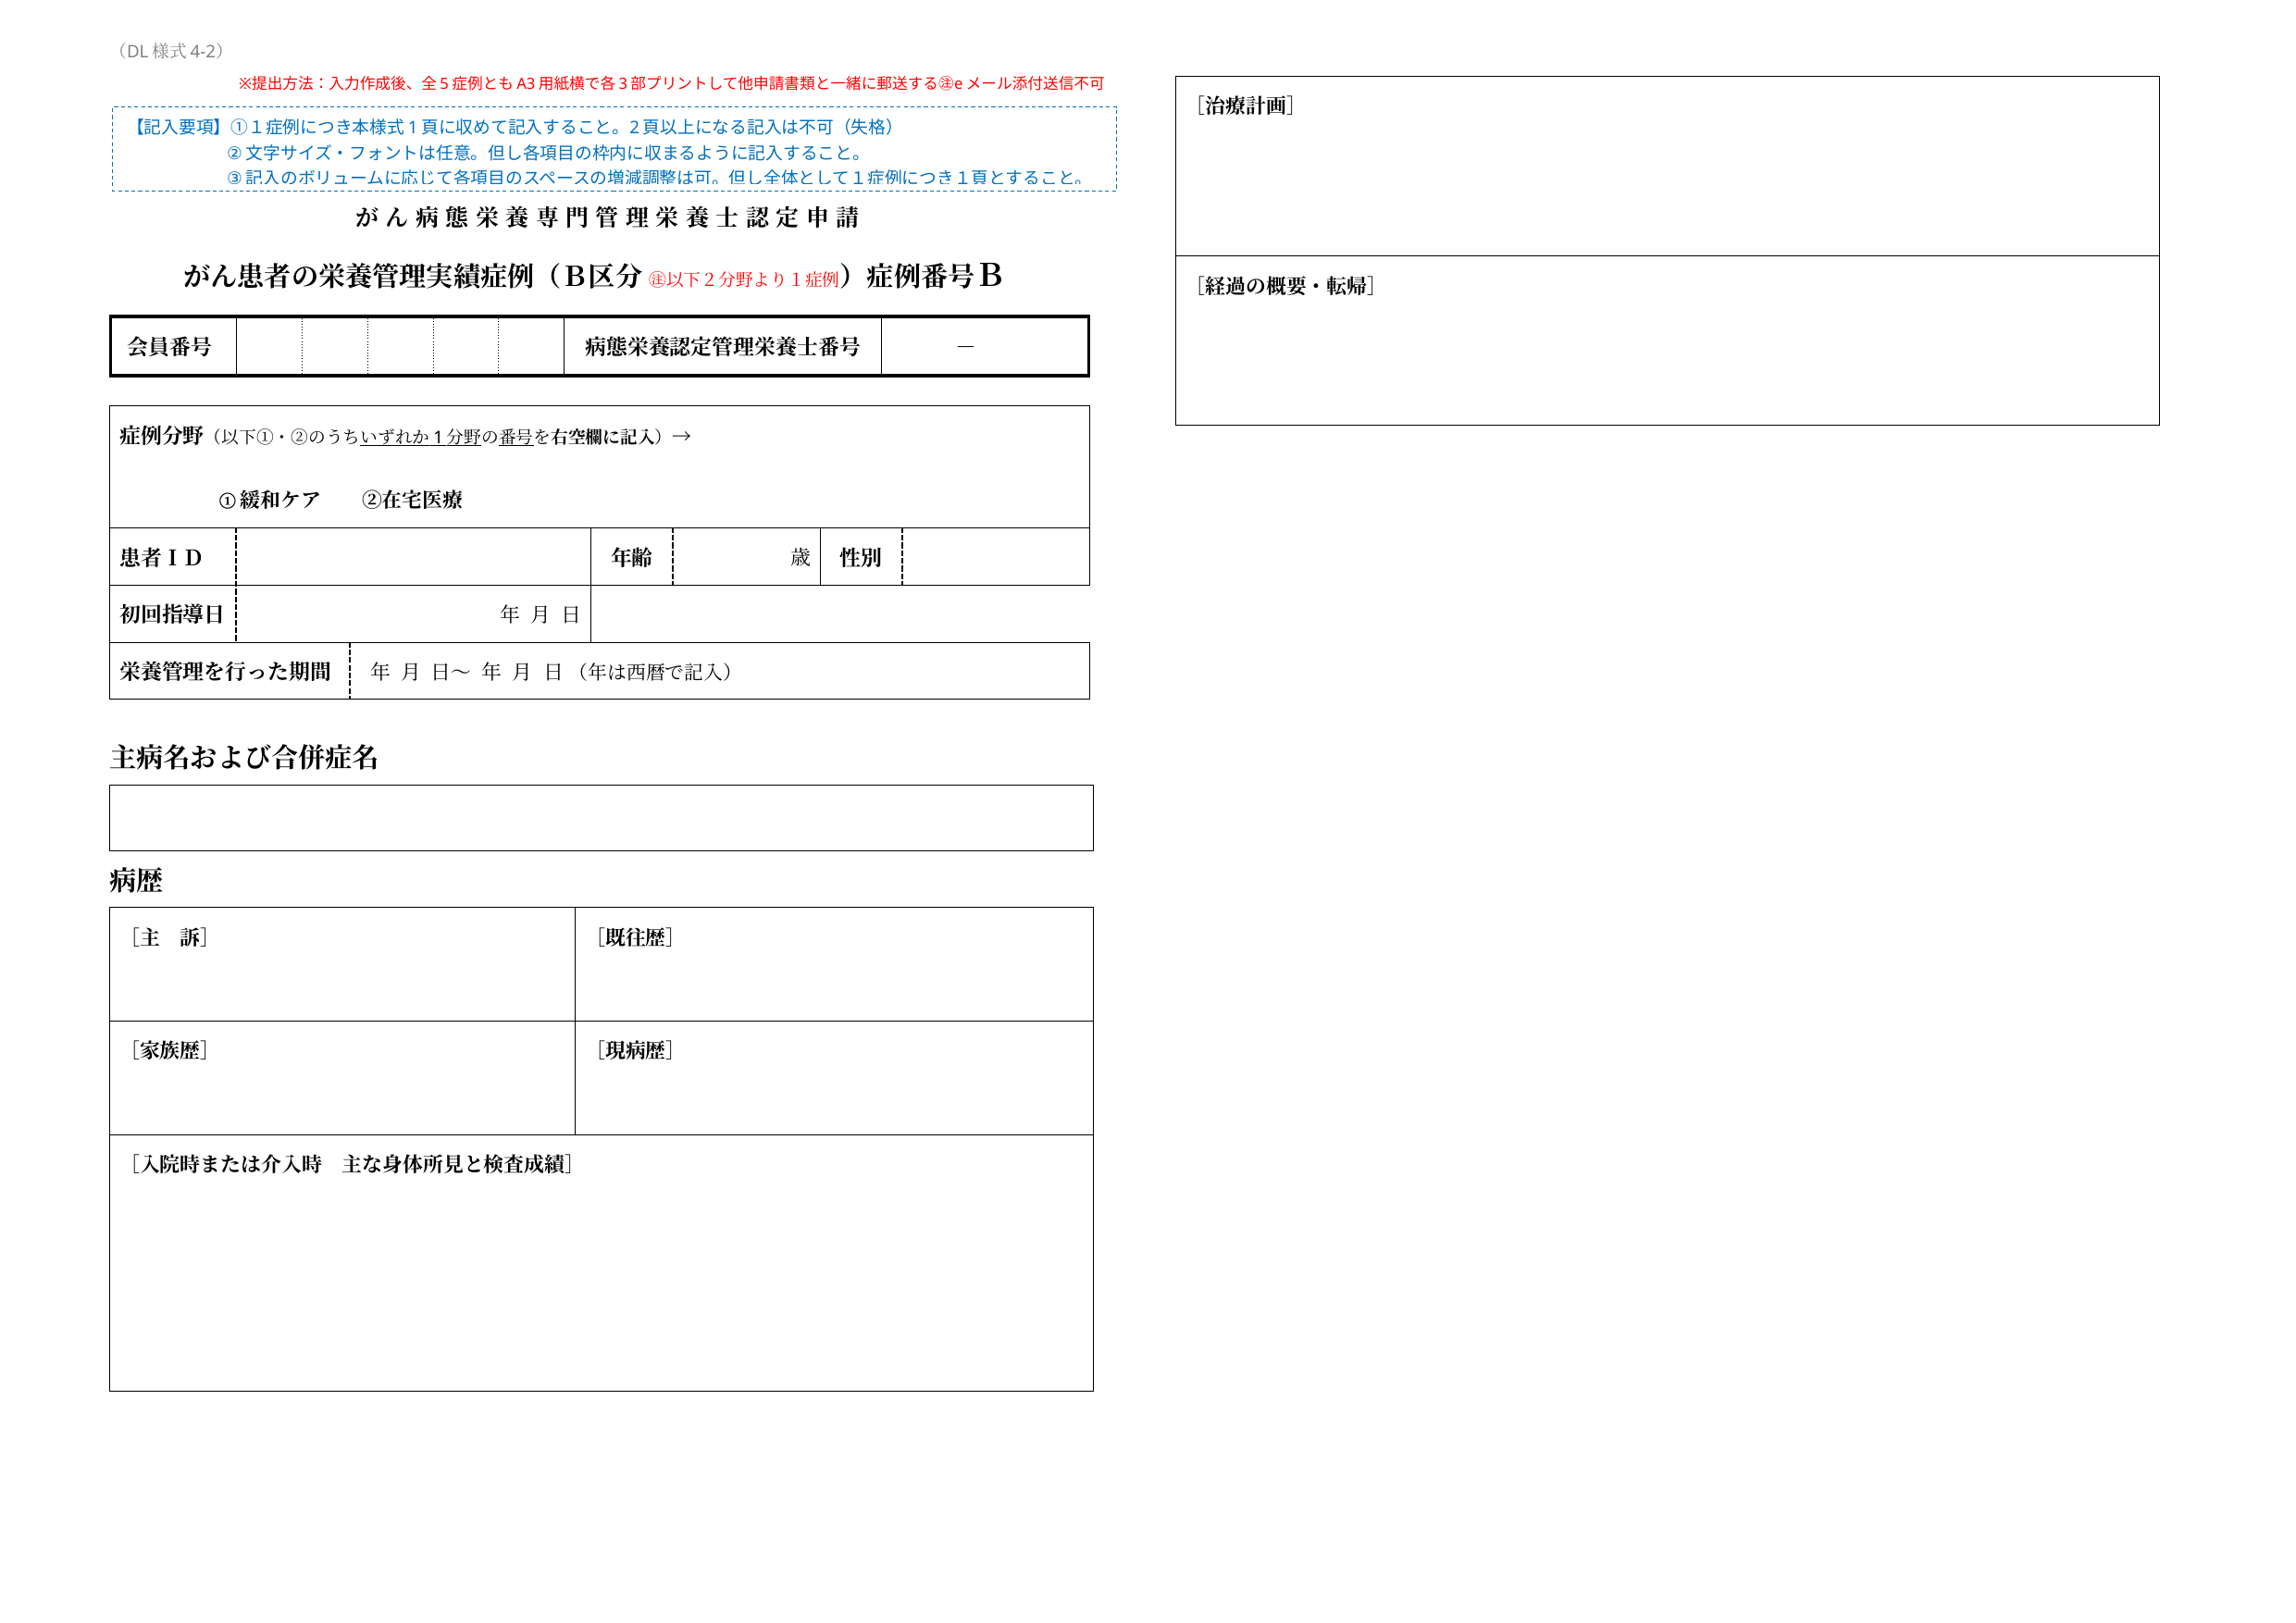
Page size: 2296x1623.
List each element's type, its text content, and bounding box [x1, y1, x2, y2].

table_cell ［経過の概要・転帰］ [1176, 256, 2159, 425]
table_cell 歳 [673, 528, 820, 585]
table_header [302, 318, 367, 374]
table_cell 性別 [821, 528, 901, 585]
text 病歴 [109, 850, 1148, 907]
table_header 会員番号 [112, 318, 236, 374]
table_header 症例分野（以下①・②のうちいずれか1分野の番号を右空欄に記入）→ ①緩和ケア ②在宅医療 [110, 406, 1089, 527]
text がん患者の栄養管理実績症例（Ｂ区分 ㊟以下２分野より１症例）症例番号Ｂ [109, 244, 1079, 301]
table_cell [236, 528, 590, 585]
table_header － [882, 318, 1087, 374]
table_header ［既往歴］ [576, 908, 1093, 1021]
table_header 病態栄養認定管理栄養士番号 [565, 318, 881, 374]
table_header [110, 786, 1093, 849]
table_cell 年 月 日 [236, 586, 590, 641]
table_cell [591, 586, 1028, 641]
table_header [237, 318, 302, 374]
table_cell ［入院時または介入時 主な身体所見と検査成績］ [110, 1135, 1093, 1391]
table_cell ［家族歴］ [110, 1022, 575, 1134]
table_header ［主 訴］ [110, 908, 575, 1021]
table_cell 年齢 [591, 528, 673, 585]
table_header [499, 318, 564, 374]
table_cell ［治療計画］ [1176, 77, 2159, 255]
table_header [433, 318, 499, 374]
text がん病態栄養専門管理栄養士認定申請 [355, 192, 861, 244]
table_cell [902, 528, 1089, 585]
text 主病名および合併症名 [109, 728, 1148, 785]
table_cell 患者ＩＤ [110, 528, 235, 585]
table_cell 初回指導日 [110, 586, 235, 641]
table_cell 年 月 日～ 年 月 日 （年は西暦で記入） [350, 643, 1089, 699]
table_cell 栄養管理を行った期間 [110, 643, 350, 699]
table_header [367, 318, 433, 374]
table_cell ［現病歴］ [576, 1022, 1093, 1134]
